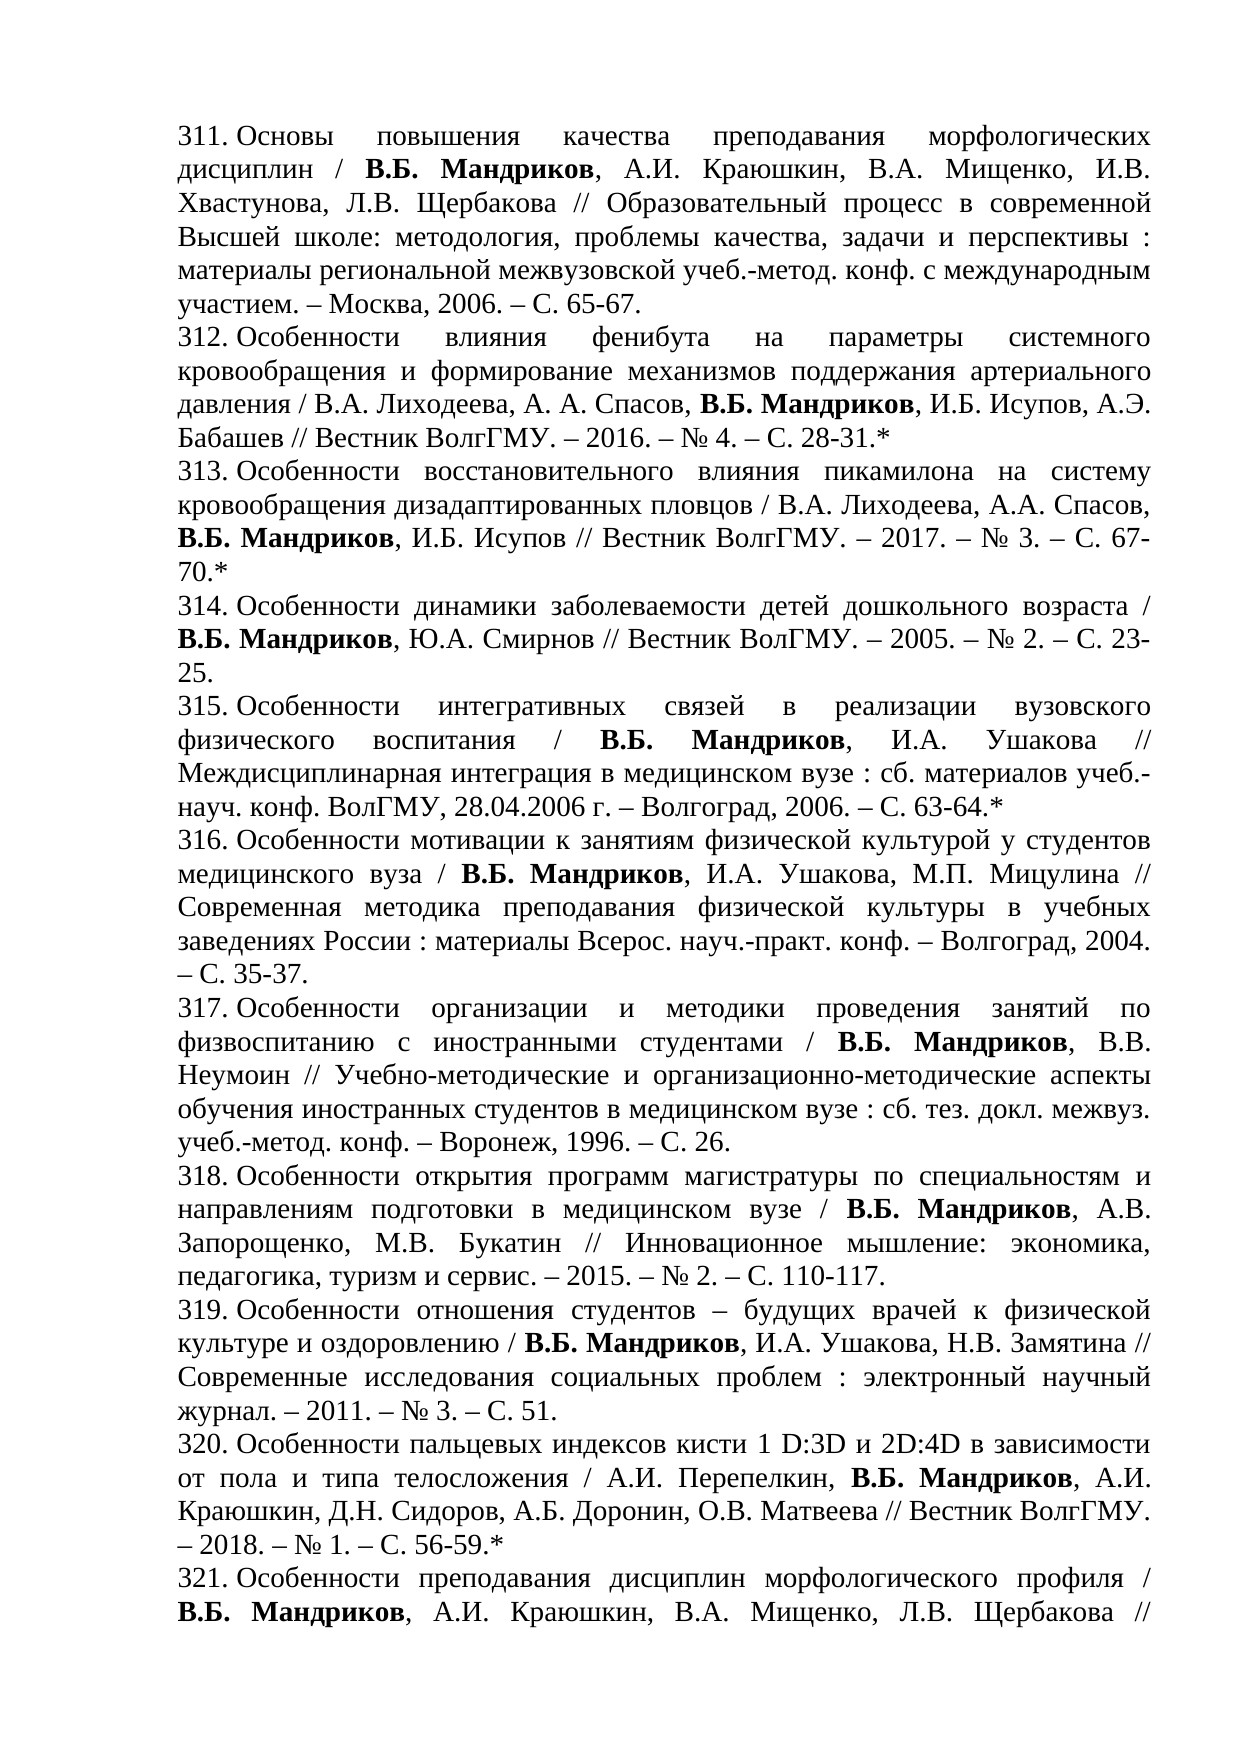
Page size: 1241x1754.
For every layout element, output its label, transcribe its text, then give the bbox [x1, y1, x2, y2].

list Особенности открытия программ магистратуры по специальностям и направлениям подготовки в медицинском вузе / В.Б. Мандриков, А.В. Запорощенко, М.В. Букатин // Инновационное мышление: экономика, педагогика, туризм и сервис. – 2015. – № 2. – С. 110-117. [177, 1158, 1152, 1292]
list Основы повышения качества преподавания морфологических дисциплин / В.Б. Мандриков, А.И. Краюшкин, В.А. Мищенко, И.В. Хвастунова, Л.В. Щербакова // Образовательный процесс в современной Высшей школе: методология, проблемы качества, задачи и перспективы : материалы региональной межвузовской учеб.-метод. конф. с международным участием. – Москва, 2006. – С. 65-67. [177, 118, 1152, 319]
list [177, 1560, 1152, 1627]
list Особенности интегративных связей в реализации вузовского физического воспитания / В.Б. Мандриков, И.А. Ушакова // Междисциплинарная интеграция в медицинском вузе : сб. материалов учеб.-науч. конф. ВолГМУ, 28.04.2006 г. – Волгоград, 2006. – С. 63-64.* [177, 688, 1152, 822]
list Особенности влияния фенибута на параметры системного кровообращения и формирование механизмов поддержания артериального давления / В.А. Лиходеева, А. А. Спасов, В.Б. Мандриков, И.Б. Исупов, А.Э. Бабашев // Вестник ВолгГМУ. – 2016. – № 4. – С. 28-31.* [177, 319, 1152, 453]
list Особенности восстановительного влияния пикамилона на систему кровообращения дизадаптированных пловцов / В.А. Лиходеева, А.А. Спасов, В.Б. Мандриков, И.Б. Исупов // Вестник ВолгГМУ. – 2017. – № 3. – С. 67-70.* [177, 453, 1152, 588]
list Особенности мотивации к занятиям физической культурой у студентов медицинского вуза / В.Б. Мандриков, И.А. Ушакова, М.П. Мицулина // Современная методика преподавания физической культуры в учебных заведениях России : материалы Всерос. науч.-практ. конф. – Волгоград, 2004. – С. 35-37. [177, 822, 1152, 990]
list Особенности динамики заболеваемости детей дошкольного возраста / В.Б. Мандриков, Ю.А. Смирнов // Вестник ВолГМУ. – 2005. – № 2. – С. 23-25. [177, 588, 1152, 688]
list Особенности пальцевых индексов кисти 1 D:3D и 2D:4D в зависимости от пола и типа телосложения / А.И. Перепелкин, В.Б. Мандриков, А.И. Краюшкин, Д.Н. Сидоров, А.Б. Доронин, О.В. Матвеева // Вестник ВолгГМУ. – 2018. – № 1. – С. 56-59.* [177, 1426, 1152, 1560]
list Особенности отношения студентов – будущих врачей к физической культуре и оздоровлению / В.Б. Мандриков, И.А. Ушакова, Н.В. Замятина // Современные исследования социальных проблем : электронный научный журнал. – 2011. – № 3. – С. 51. [177, 1292, 1152, 1426]
list Особенности организации и методики проведения занятий по физвоспитанию с иностранными студентами / В.Б. Мандриков, В.В. Неумоин // Учебно-методические и организационно-методические аспекты обучения иностранных студентов в медицинском вузе : сб. тез. докл. межвуз. учеб.-метод. конф. – Воронеж, 1996. – С. 26. [177, 990, 1152, 1158]
